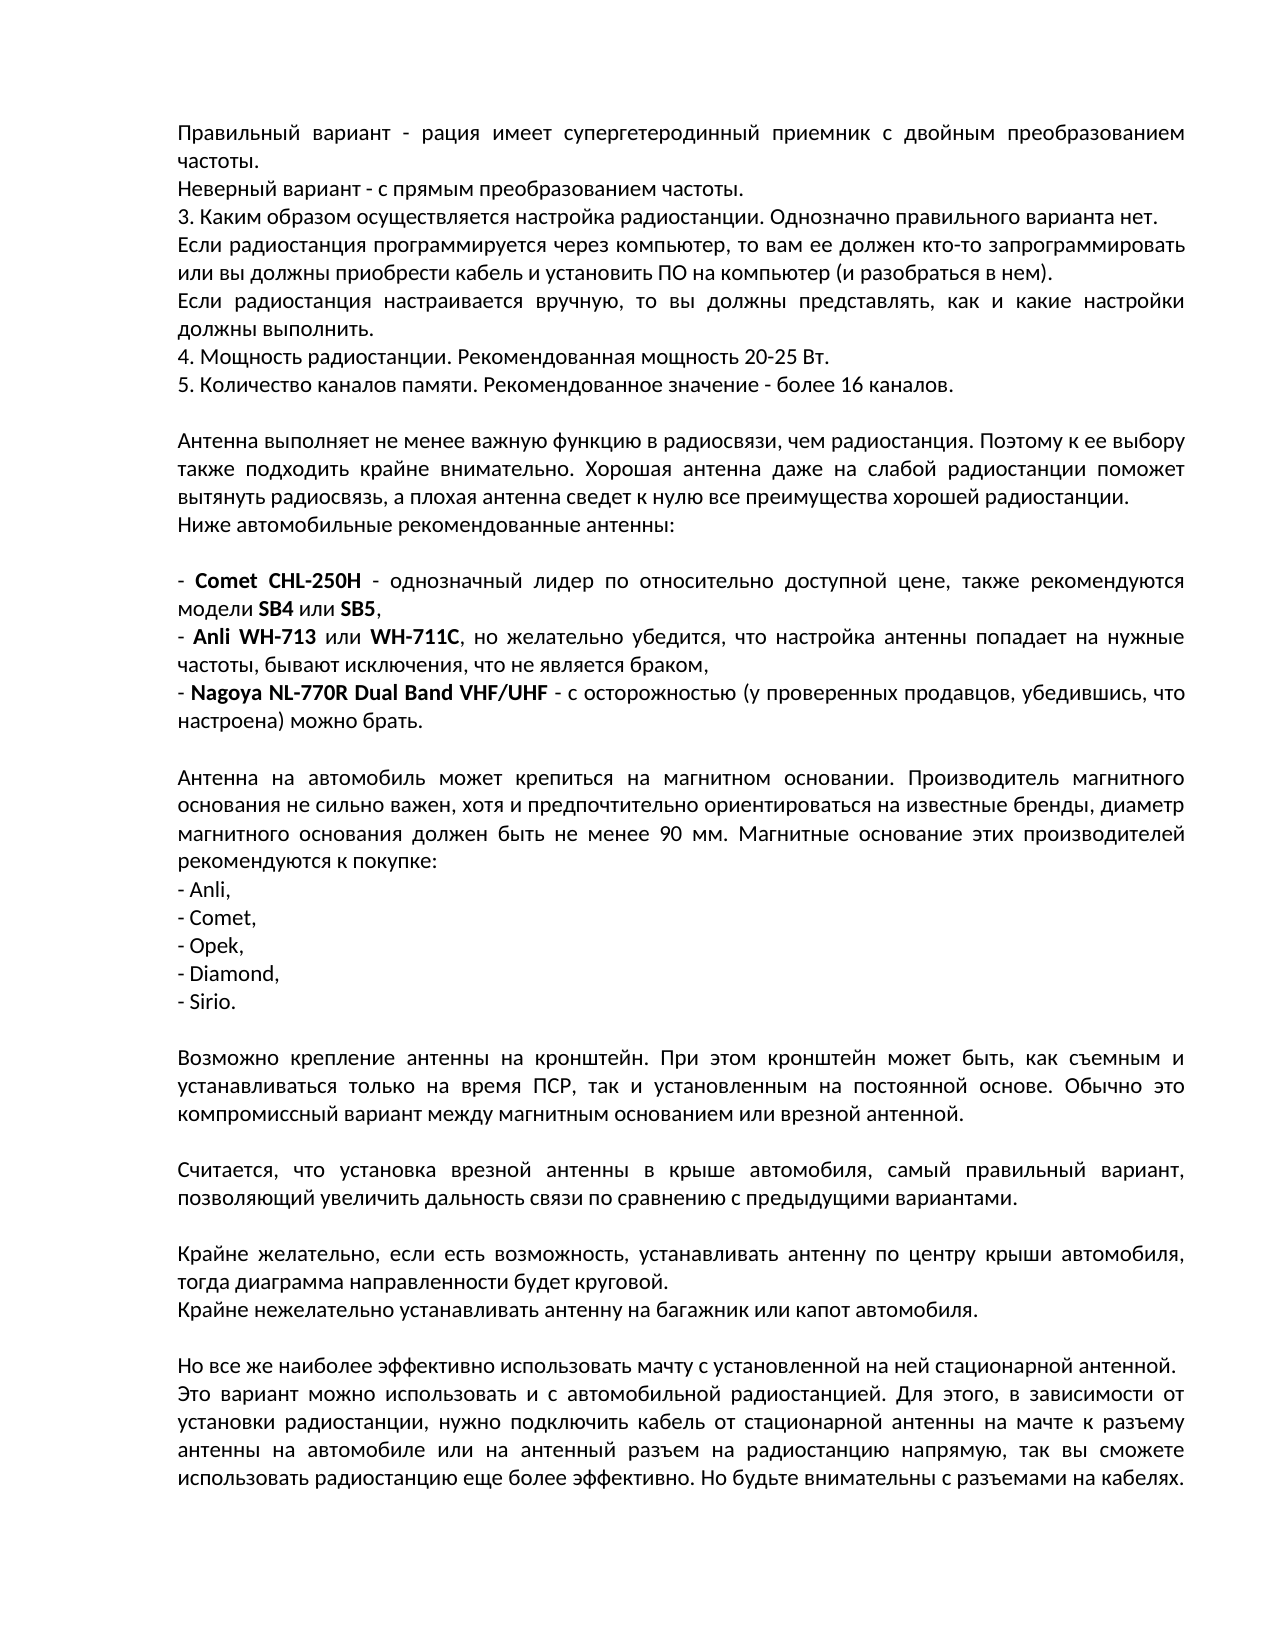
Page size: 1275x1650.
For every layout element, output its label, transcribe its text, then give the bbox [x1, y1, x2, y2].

text Антенна выполняет не менее важную функцию в радиосвязи, чем радиостанция. Поэтому к ее выбору также подходить крайне внимательно. Хорошая антенна даже на слабой радиостанции поможет вытянуть радиосвязь, а плохая антенна сведет к нулю все преимущества хорошей радиостанции. [177, 426, 1186, 510]
text Ниже автомобильные рекомендованные антенны: [177, 510, 1186, 538]
text 3. Каким образом осуществляется настройка радиостанции. Однозначно правильного варианта нет. [177, 202, 1186, 230]
text Правильный вариант - рация имеет супергетеродинный приемник с двойным преобразованием частоты. [177, 118, 1186, 174]
text - Anli WH-713 или WH-711C, но желательно убедится, что настройка антенны попадает на нужные частоты, бывают исключения, что не является браком, [177, 622, 1186, 678]
text 4. Мощность радиостанции. Рекомендованная мощность 20-25 Вт. [177, 342, 1186, 370]
text - Nagoya NL-770R Dual Band VHF/UHF - с осторожностью (у проверенных продавцов, убедившись, что настроена) можно брать. [177, 678, 1186, 734]
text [177, 1379, 1186, 1491]
text - Sirio. [177, 987, 1186, 1015]
text Но все же наиболее эффективно использовать мачту с установленной на ней стационарной антенной. [177, 1351, 1186, 1379]
text Считается, что установка врезной антенны в крыше автомобиля, самый правильный вариант, позволяющий увеличить дальность связи по сравнению с предыдущими вариантами. [177, 1155, 1186, 1211]
text Крайне желательно, если есть возможность, устанавливать антенну по центру крыши автомобиля, тогда диаграмма направленности будет круговой. [177, 1239, 1186, 1295]
text - Anli, [177, 875, 1186, 903]
text Антенна на автомобиль может крепиться на магнитном основании. Производитель магнитного основания не сильно важен, хотя и предпочтительно ориентироваться на известные бренды, диаметр магнитного основания должен быть не менее 90 мм. Магнитные основание этих производителей рекомендуются к покупке: [177, 763, 1186, 875]
text - Comet, [177, 903, 1186, 931]
text - Opek, [177, 931, 1186, 959]
text Если радиостанция программируется через компьютер, то вам ее должен кто-то запрограммировать или вы должны приобрести кабель и установить ПО на компьютер (и разобраться в нем). [177, 230, 1186, 286]
text Возможно крепление антенны на кронштейн. При этом кронштейн может быть, как съемным и устанавливаться только на время ПСР, так и установленным на постоянной основе. Обычно это компромиссный вариант между магнитным основанием или врезной антенной. [177, 1043, 1186, 1127]
text - Comet CHL-250H - однозначный лидер по относительно доступной цене, также рекомендуются модели SB4 или SB5, [177, 566, 1186, 622]
text Крайне нежелательно устанавливать антенну на багажник или капот автомобиля. [177, 1295, 1186, 1323]
text Неверный вариант - с прямым преобразованием частоты. [177, 174, 1186, 202]
text - Diamond, [177, 959, 1186, 987]
text Если радиостанция настраивается вручную, то вы должны представлять, как и какие настройки должны выполнить. [177, 286, 1186, 342]
text 5. Количество каналов памяти. Рекомендованное значение - более 16 каналов. [177, 370, 1186, 398]
